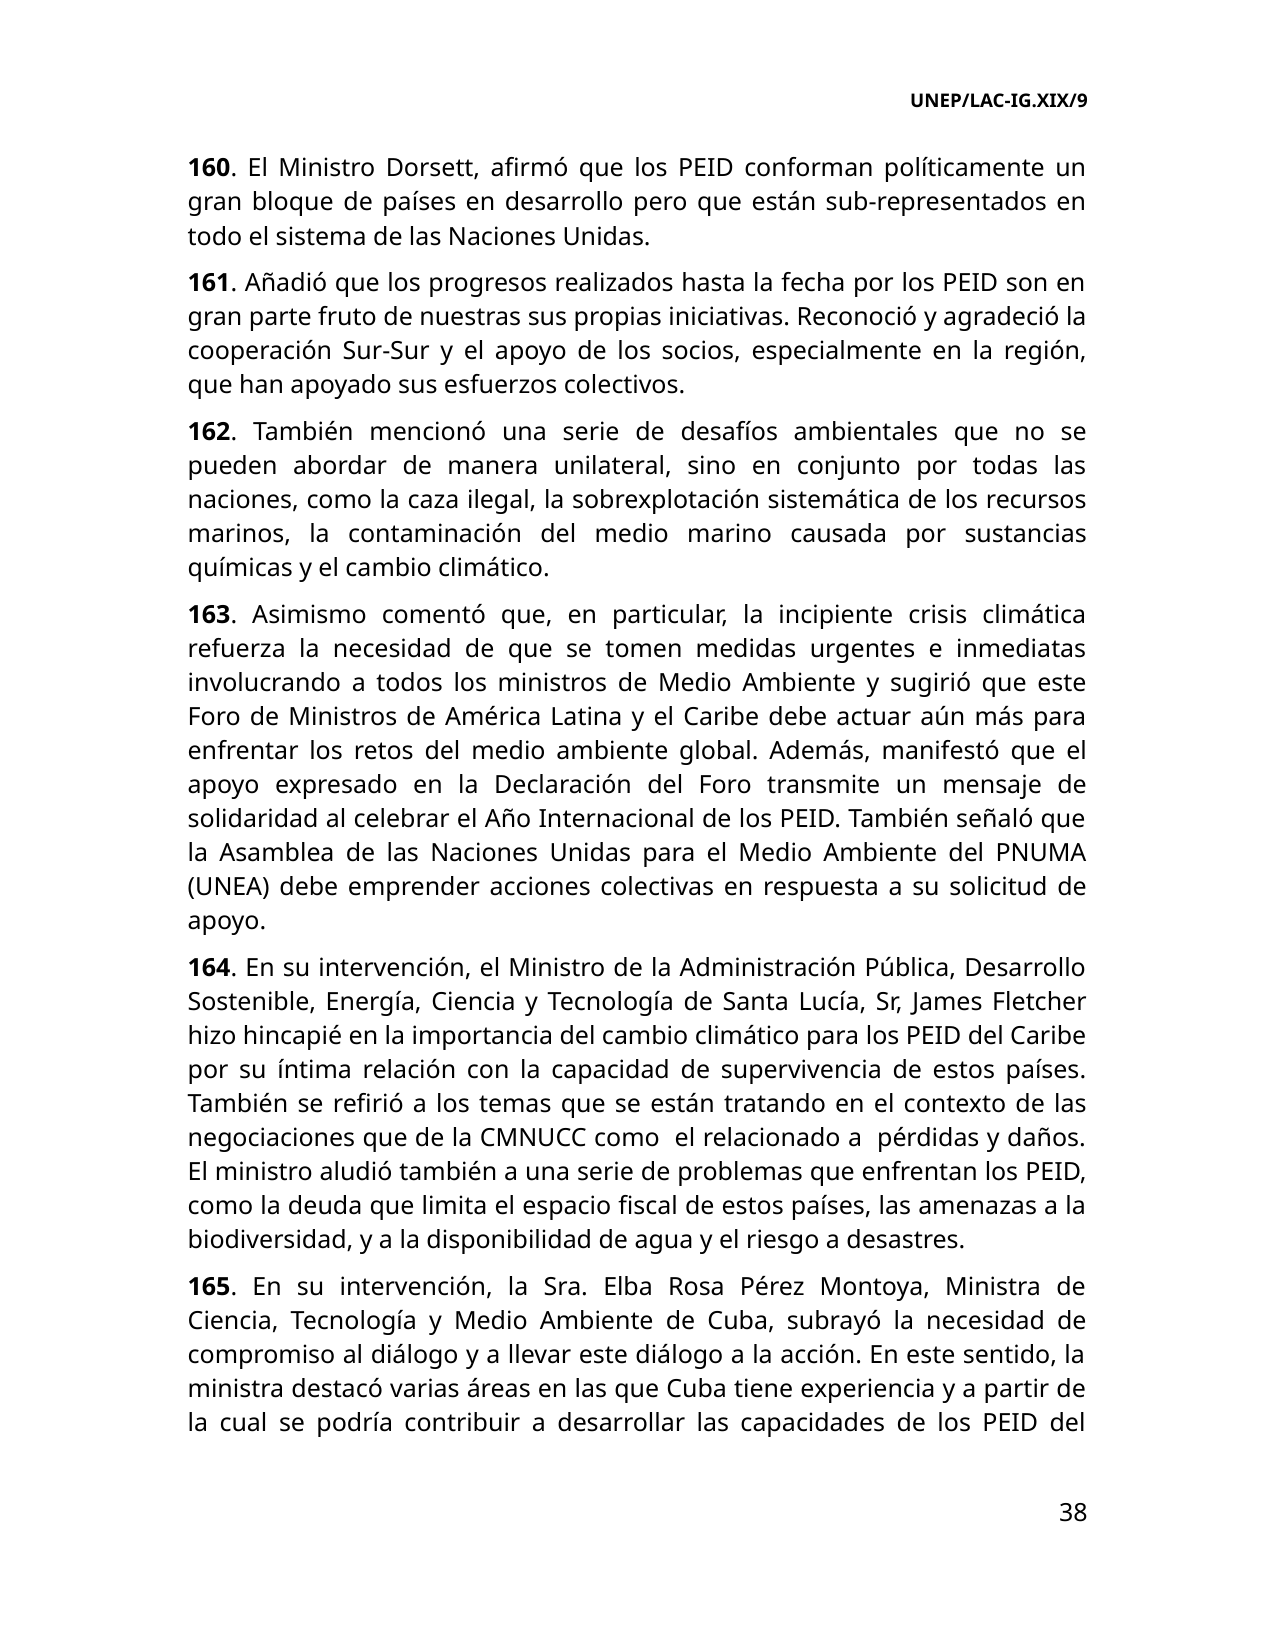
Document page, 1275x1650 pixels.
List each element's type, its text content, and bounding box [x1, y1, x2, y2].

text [187, 1268, 1087, 1439]
text 160. El Ministro Dorsett, afirmó que los PEID conforman políticamente un gran bloque de países en desarrollo pero que están sub-representados en todo el sistema de las Naciones Unidas. [187, 150, 1087, 252]
text 161. Añadió que los progresos realizados hasta la fecha por los PEID son en gran parte fruto de nuestras sus propias iniciativas. Reconoció y agradeció la cooperación Sur-Sur y el apoyo de los socios, especialmente en la región, que han apoyado sus esfuerzos colectivos. [187, 265, 1087, 401]
text 164. En su intervención, el Ministro de la Administración Pública, Desarrollo Sostenible, Energía, Ciencia y Tecnología de Santa Lucía, Sr, James Fletcher hizo hincapié en la importancia del cambio climático para los PEID del Caribe por su íntima relación con la capacidad de supervivencia de estos países. También se refirió a los temas que se están tratando en el contexto de las negociaciones que de la CMNUCC como el relacionado a pérdidas y daños. El ministro aludió también a una serie de problemas que enfrentan los PEID, como la deuda que limita el espacio fiscal de estos países, las amenazas a la biodiversidad, y a la disponibilidad de agua y el riesgo a desastres. [187, 949, 1087, 1256]
text 163. Asimismo comentó que, en particular, la incipiente crisis climática refuerza la necesidad de que se tomen medidas urgentes e inmediatas involucrando a todos los ministros de Medio Ambiente y sugirió que este Foro de Ministros de América Latina y el Caribe debe actuar aún más para enfrentar los retos del medio ambiente global. Además, manifestó que el apoyo expresado en la Declaración del Foro transmite un mensaje de solidaridad al celebrar el Año Internacional de los PEID. También señaló que la Asamblea de las Naciones Unidas para el Medio Ambiente del PNUMA (UNEA) debe emprender acciones colectivas en respuesta a su solicitud de apoyo. [187, 596, 1087, 937]
text 162. También mencionó una serie de desafíos ambientales que no se pueden abordar de manera unilateral, sino en conjunto por todas las naciones, como la caza ilegal, la sobrexplotación sistemática de los recursos marinos, la contaminación del medio marino causada por sustancias químicas y el cambio climático. [187, 413, 1087, 584]
